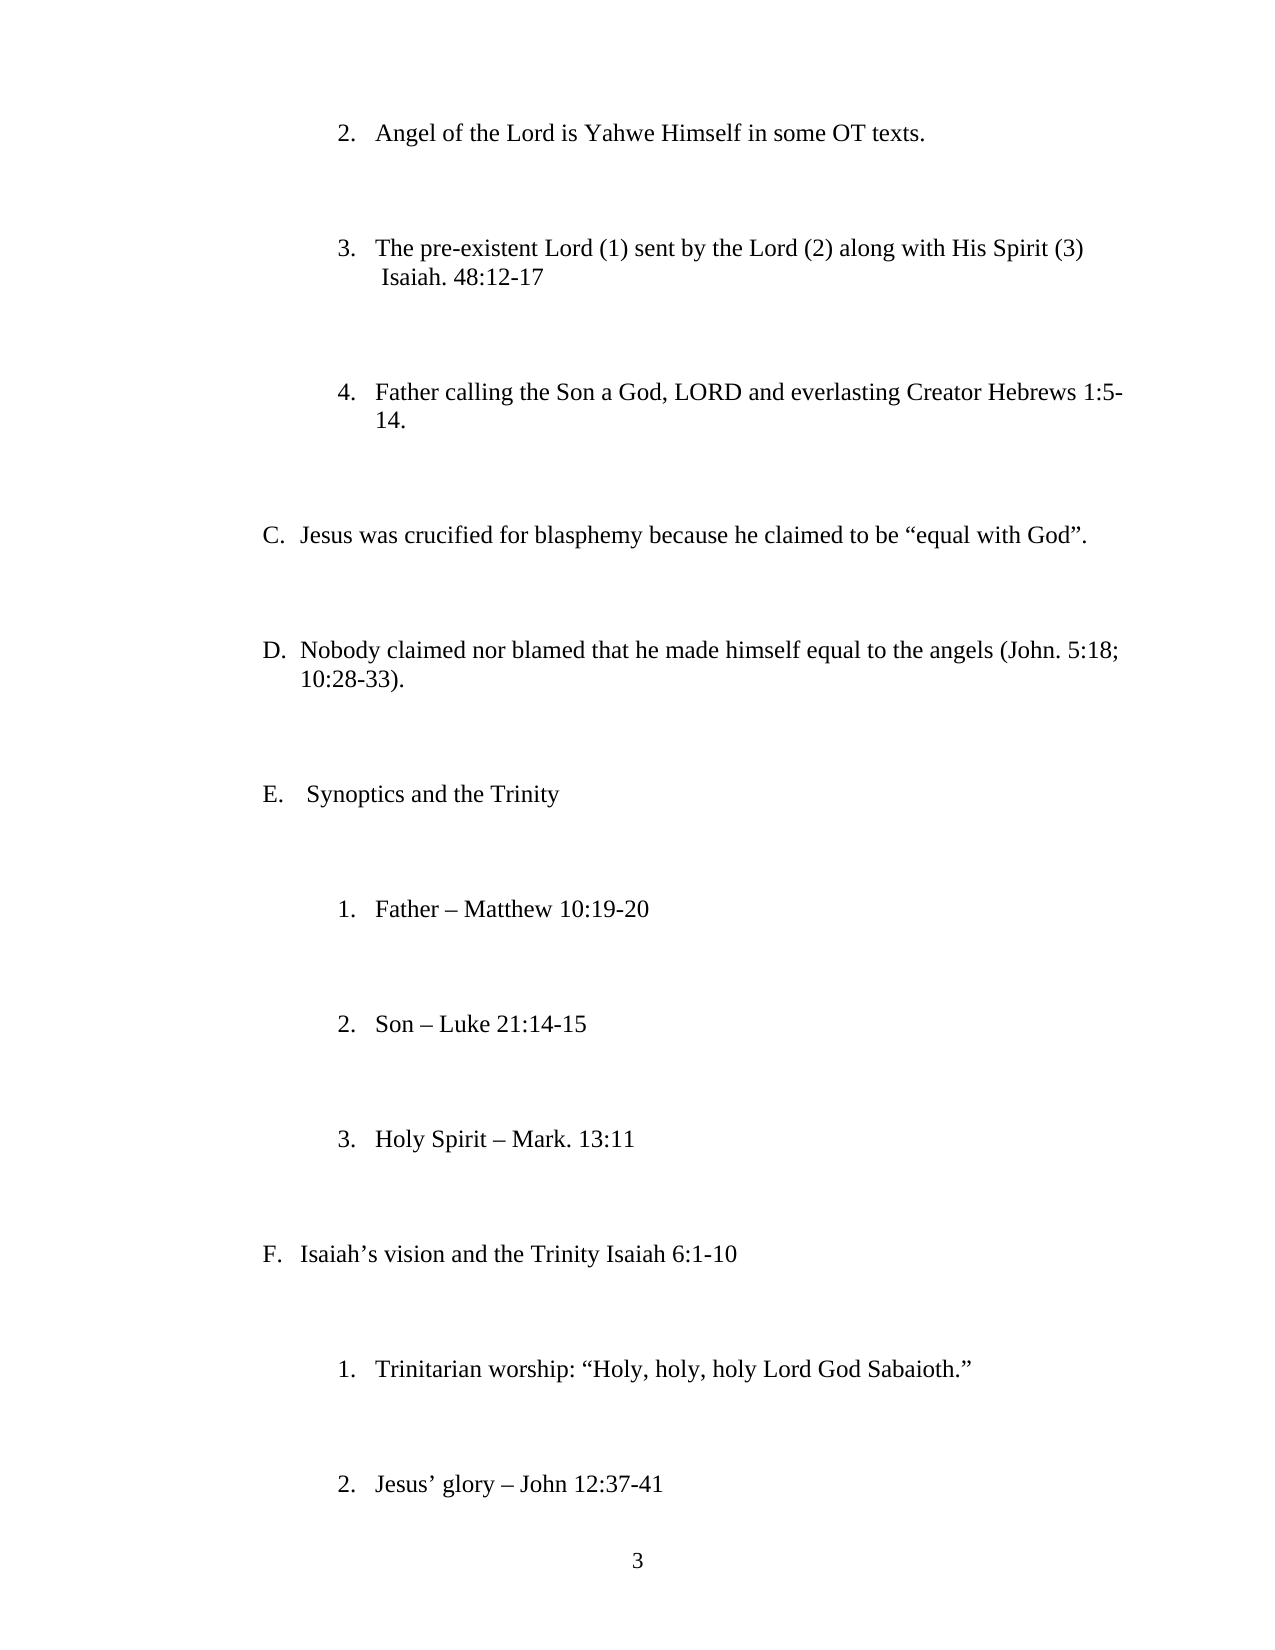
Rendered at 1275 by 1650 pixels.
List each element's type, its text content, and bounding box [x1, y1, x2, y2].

list Trinitarian worship: “Holy, holy, holy Lord God Sabaioth.” [337, 1354, 1125, 1383]
list Jesus was crucified for blasphemy because he claimed to be “equal with God”. [262, 521, 1125, 549]
list The pre-existent Lord (1) sent by the Lord (2) along with His Spirit (3) Isaiah. 48:12-17 [337, 233, 1125, 291]
list Isaiah’s vision and the Trinity Isaiah 6:1-10 [262, 1239, 1125, 1268]
list Angel of the Lord is Yahwe Himself in some OT texts. [337, 118, 1125, 147]
list Holy Spirit – Mark. 13:11 [337, 1124, 1125, 1153]
list Father – Matthew 10:19-20 [337, 894, 1125, 923]
list Jesus’ glory – John 12:37-41 [337, 1469, 1125, 1498]
list Nobody claimed nor blamed that he made himself equal to the angels (John. 5:18; 10:28-33). [262, 636, 1125, 693]
list Son – Luke 21:14-15 [337, 1009, 1125, 1038]
list Father calling the Son a God, LORD and everlasting Creator Hebrews 1:5-14. [337, 377, 1125, 434]
list Synoptics and the Trinity [262, 779, 1125, 808]
